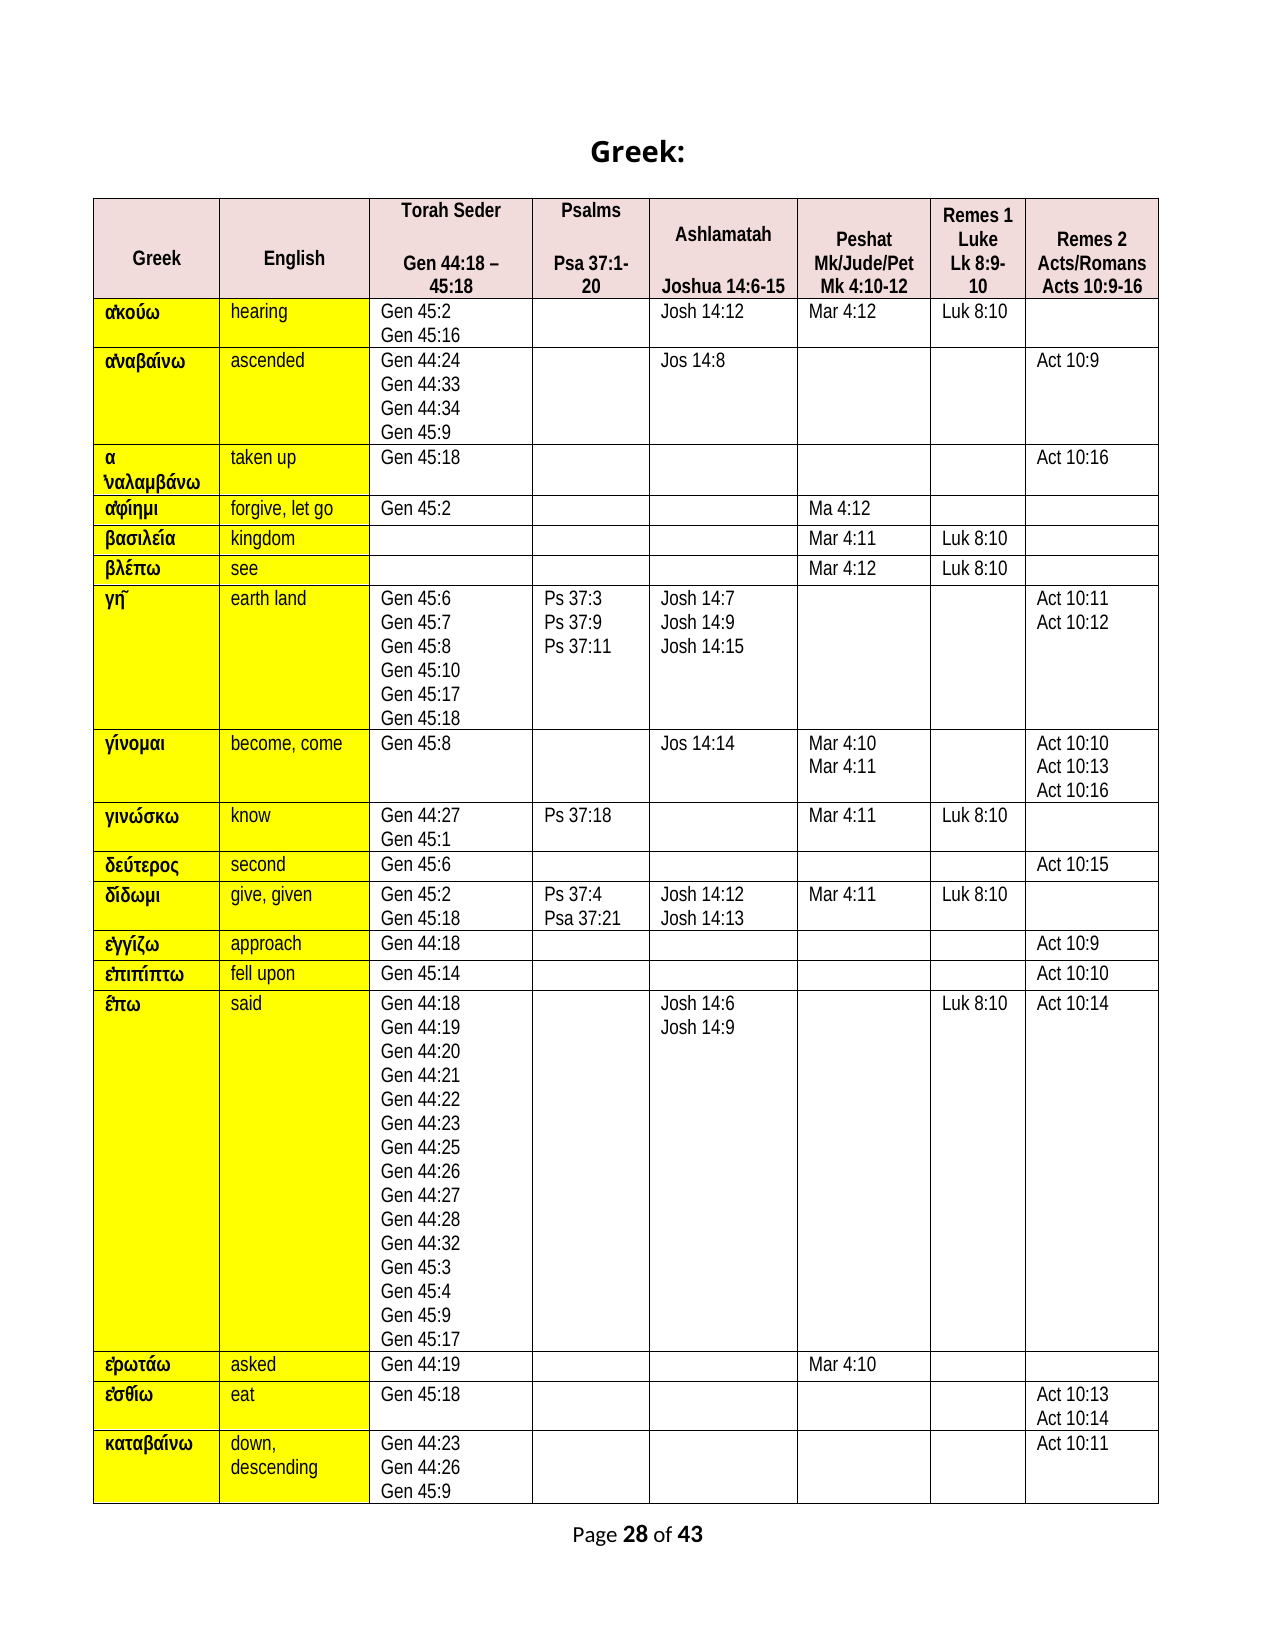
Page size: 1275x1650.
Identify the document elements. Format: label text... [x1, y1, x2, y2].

table_cell Mar 4:10 Mar 4:11 [798, 730, 930, 802]
table_cell [370, 556, 532, 584]
table_cell καταβαίνω [94, 1431, 219, 1502]
table_cell [650, 445, 797, 494]
table_cell ἔπω [94, 991, 219, 1351]
table_header Greek [94, 199, 219, 298]
table_cell Mar 4:11 [798, 803, 930, 851]
table_cell Act 10:11 [1026, 1431, 1158, 1502]
table_cell [533, 1352, 649, 1381]
table_cell [798, 931, 930, 960]
table_cell Gen 44:19 [370, 1352, 532, 1381]
table_cell [533, 931, 649, 960]
table_cell Ps 37:3 Ps 37:9 Ps 37:11 [533, 586, 649, 729]
table_cell earth land [220, 586, 369, 729]
table_cell see [220, 556, 369, 584]
text Greek: [105, 131, 1170, 171]
table_cell [931, 852, 1025, 881]
table_cell Luk 8:10 [931, 991, 1025, 1351]
table_cell Gen 44:24 Gen 44:33 Gen 44:34 Gen 45:9 [370, 348, 532, 444]
table_cell Luk 8:10 [931, 526, 1025, 554]
table_cell [798, 445, 930, 494]
table_cell [650, 1382, 797, 1429]
table_cell ἐρωτάω [94, 1352, 219, 1381]
table_cell [650, 961, 797, 990]
table_cell Mar 4:10 [798, 1352, 930, 1381]
table_cell [650, 556, 797, 584]
table_cell [931, 348, 1025, 444]
table_cell [533, 496, 649, 524]
table_cell [931, 445, 1025, 494]
table_cell [650, 852, 797, 881]
table_header Ashlamatah Joshua 14:6-15 [650, 199, 797, 298]
table_cell Gen 44:23 Gen 44:26 Gen 45:9 [370, 1431, 532, 1502]
table_cell [533, 556, 649, 584]
table_cell [533, 526, 649, 554]
table_cell γίνομαι [94, 730, 219, 802]
table_cell Jos 14:14 [650, 730, 797, 802]
table_cell [650, 1352, 797, 1381]
table_cell [1026, 299, 1158, 347]
table_cell Act 10:11 Act 10:12 [1026, 586, 1158, 729]
table_cell Josh 14:12 [650, 299, 797, 347]
table_cell [798, 348, 930, 444]
table_cell ἐπιπίπτω [94, 961, 219, 990]
table_cell [798, 1382, 930, 1429]
table_cell Josh 14:7 Josh 14:9 Josh 14:15 [650, 586, 797, 729]
table_cell Gen 45:2 [370, 496, 532, 524]
table_cell [650, 803, 797, 851]
table_cell [533, 299, 649, 347]
table_cell Gen 45:2 Gen 45:16 [370, 299, 532, 347]
table_cell Mar 4:12 [798, 556, 930, 584]
table_cell Josh 14:6 Josh 14:9 [650, 991, 797, 1351]
table_cell Gen 45:8 [370, 730, 532, 802]
table_cell Act 10:14 [1026, 991, 1158, 1351]
table_cell [931, 586, 1025, 729]
table_cell [798, 852, 930, 881]
table_cell [1026, 1352, 1158, 1381]
table_cell δεύτερος [94, 852, 219, 881]
table_cell βλέπω [94, 556, 219, 584]
table_header Remes 1 Luke Lk 8:9-10 [931, 199, 1025, 298]
table_cell Act 10:13 Act 10:14 [1026, 1382, 1158, 1429]
table_cell kingdom [220, 526, 369, 554]
table_cell said [220, 991, 369, 1351]
table_cell Luk 8:10 [931, 299, 1025, 347]
table_cell Act 10:9 [1026, 931, 1158, 960]
table_cell ascended [220, 348, 369, 444]
table_cell δίδωμι [94, 882, 219, 930]
table_cell ἀφίημι [94, 496, 219, 524]
table_cell [1026, 496, 1158, 524]
table_cell [1026, 882, 1158, 930]
table_cell [533, 348, 649, 444]
table_cell Act 10:10 [1026, 961, 1158, 990]
table_cell ἐγγίζω [94, 931, 219, 960]
table_cell [533, 991, 649, 1351]
table_cell know [220, 803, 369, 851]
table_cell [798, 586, 930, 729]
table_cell γινώσκω [94, 803, 219, 851]
table_cell taken up [220, 445, 369, 494]
table_cell ἀναβαίνω [94, 348, 219, 444]
table_cell Luk 8:10 [931, 556, 1025, 584]
table_cell [931, 961, 1025, 990]
table_header Peshat Mk/Jude/Pet Mk 4:10-12 [798, 199, 930, 298]
table_cell [533, 1382, 649, 1429]
table_cell Act 10:15 [1026, 852, 1158, 881]
table_cell [931, 1431, 1025, 1502]
table_cell become, come [220, 730, 369, 802]
table_cell [931, 931, 1025, 960]
table_cell eat [220, 1382, 369, 1429]
table_header Psalms Psa 37:1-20 [533, 199, 649, 298]
table_cell ἐσθίω [94, 1382, 219, 1429]
table_cell Mar 4:12 [798, 299, 930, 347]
table_cell Ma 4:12 [798, 496, 930, 524]
table_cell Gen 44:27 Gen 45:1 [370, 803, 532, 851]
table_cell hearing [220, 299, 369, 347]
table_cell asked [220, 1352, 369, 1381]
table_cell Gen 45:6 Gen 45:7 Gen 45:8 Gen 45:10 Gen 45:17 Gen 45:18 [370, 586, 532, 729]
table_cell Gen 45:18 [370, 1382, 532, 1429]
table_cell [650, 931, 797, 960]
table_cell ἀκούω [94, 299, 219, 347]
table_cell βασιλεία [94, 526, 219, 554]
table_cell Act 10:16 [1026, 445, 1158, 494]
table_cell ἀναλαμβάνω [94, 445, 219, 494]
table_cell [533, 852, 649, 881]
table_cell [533, 730, 649, 802]
table_cell Luk 8:10 [931, 882, 1025, 930]
table_cell [798, 991, 930, 1351]
table_header Torah Seder Gen 44:18 – 45:18 [370, 199, 532, 298]
table_cell [931, 496, 1025, 524]
table_cell second [220, 852, 369, 881]
table_cell Gen 44:18 Gen 44:19 Gen 44:20 Gen 44:21 Gen 44:22 Gen 44:23 Gen 44:25 Gen 44:26 Gen 44:27 Gen 44:28 Gen 44:32 Gen 45:3 Gen 45:4 Gen 45:9 Gen 45:17 [370, 991, 532, 1351]
table_cell Gen 45:2 Gen 45:18 [370, 882, 532, 930]
table_cell forgive, let go [220, 496, 369, 524]
table_cell [650, 526, 797, 554]
table_cell Act 10:10 Act 10:13 Act 10:16 [1026, 730, 1158, 802]
table_cell down, descending [220, 1431, 369, 1502]
table_cell [1026, 526, 1158, 554]
table_cell Gen 45:18 [370, 445, 532, 494]
table_cell Gen 44:18 [370, 931, 532, 960]
table_cell Gen 45:6 [370, 852, 532, 881]
table_cell Ps 37:18 [533, 803, 649, 851]
table_cell Ps 37:4 Psa 37:21 [533, 882, 649, 930]
table_cell [798, 961, 930, 990]
table_header English [220, 199, 369, 298]
table_cell [650, 1431, 797, 1502]
table_cell Gen 45:14 [370, 961, 532, 990]
table_cell [1026, 556, 1158, 584]
table_cell Josh 14:12 Josh 14:13 [650, 882, 797, 930]
table_cell Jos 14:8 [650, 348, 797, 444]
table_cell [798, 1431, 930, 1502]
table_cell γῆ [94, 586, 219, 729]
table_cell Mar 4:11 [798, 882, 930, 930]
table_cell give, given [220, 882, 369, 930]
table_cell [1026, 803, 1158, 851]
table_header Remes 2 Acts/Romans Acts 10:9-16 [1026, 199, 1158, 298]
table_cell Mar 4:11 [798, 526, 930, 554]
table_cell [931, 730, 1025, 802]
table_cell Luk 8:10 [931, 803, 1025, 851]
table_cell [533, 445, 649, 494]
table_cell [931, 1382, 1025, 1429]
table_cell [650, 496, 797, 524]
table_cell approach [220, 931, 369, 960]
table_cell Act 10:9 [1026, 348, 1158, 444]
table_cell [931, 1352, 1025, 1381]
table_cell [370, 526, 532, 554]
table_cell [533, 1431, 649, 1502]
table_cell fell upon [220, 961, 369, 990]
table_cell [533, 961, 649, 990]
